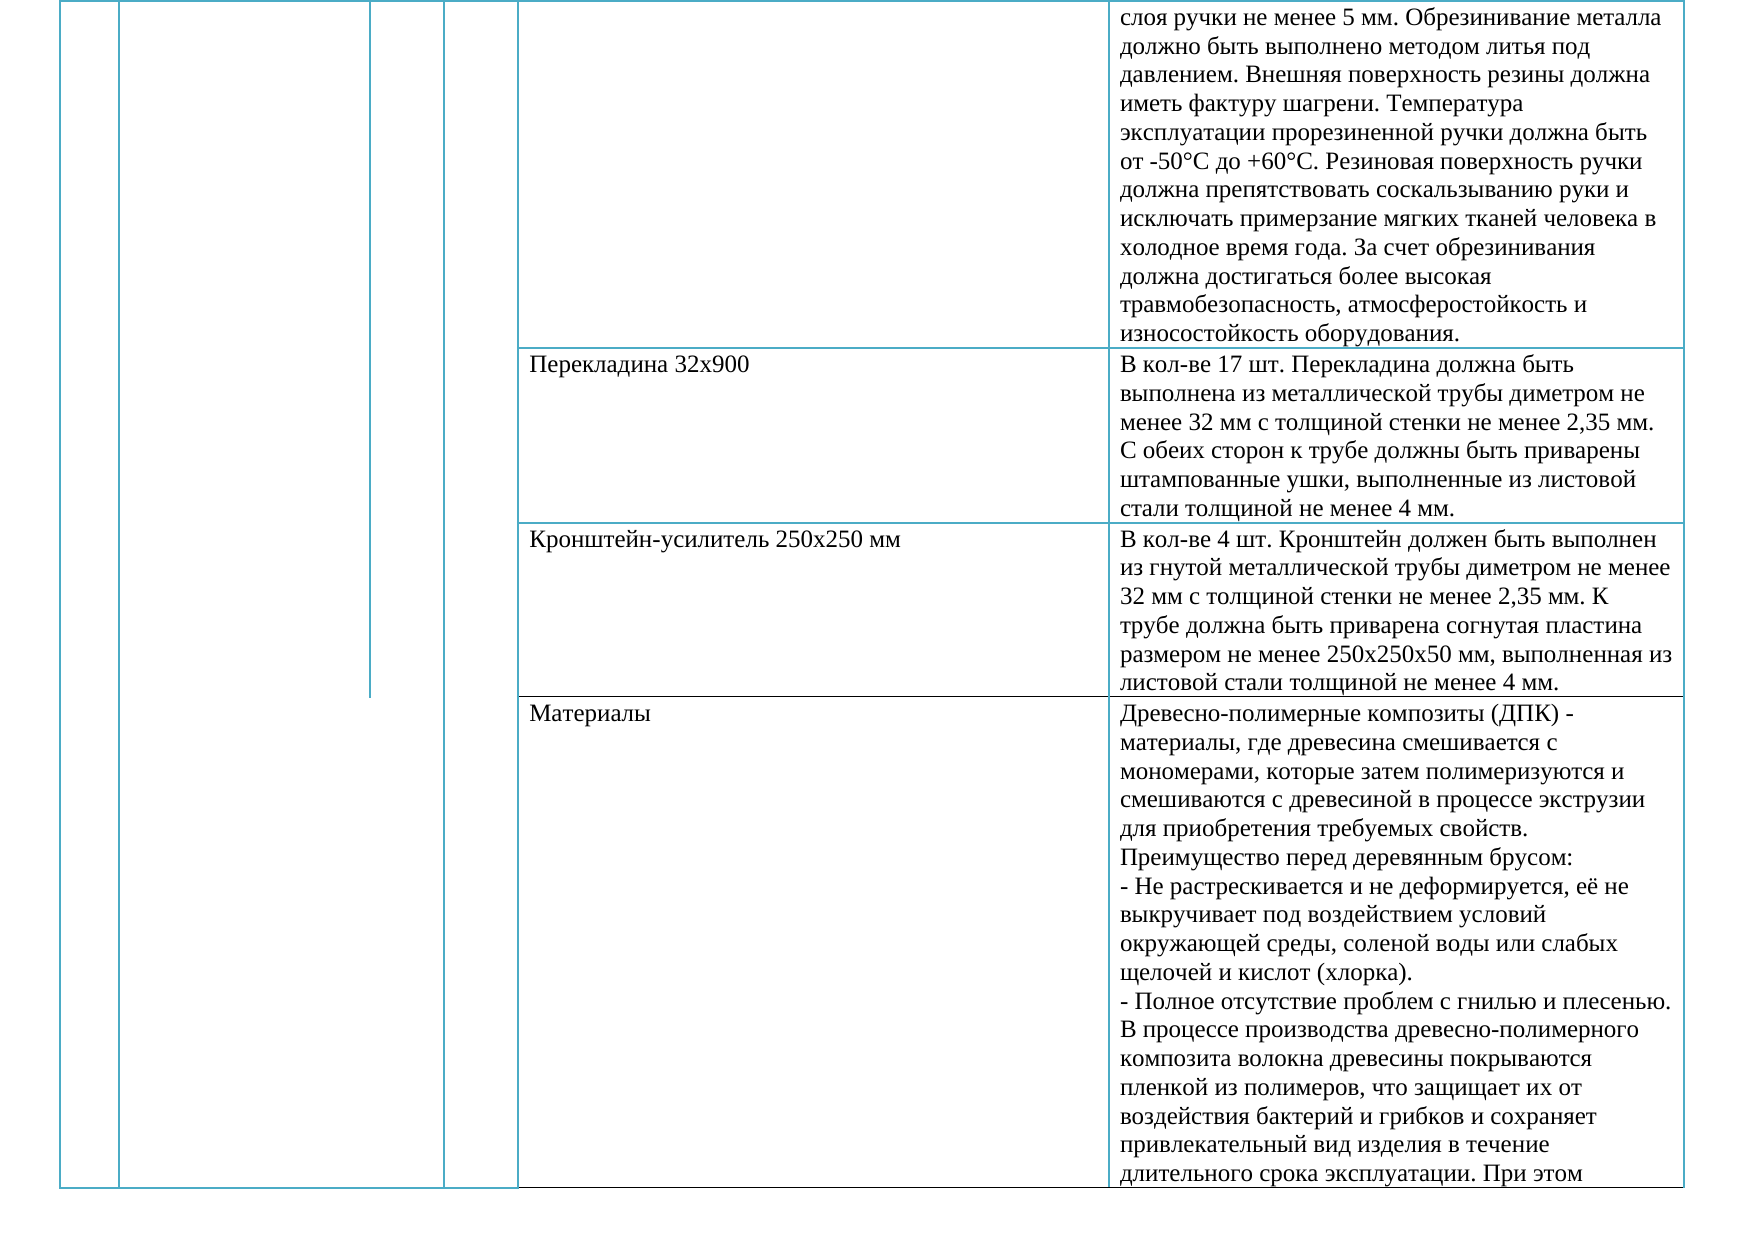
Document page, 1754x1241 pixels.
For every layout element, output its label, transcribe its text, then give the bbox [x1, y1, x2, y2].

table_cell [519, 2, 1108, 347]
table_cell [1110, 2, 1683, 347]
table_cell Кронштейн-усилитель 250х250 мм [519, 524, 1108, 696]
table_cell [1110, 697, 1683, 1187]
table_cell Материалы [519, 697, 1108, 1187]
table_cell Перекладина 32х900 [519, 349, 1108, 522]
table_cell В кол-ве 4 шт. Кронштейн должен быть выполнен из гнутой металлической трубы диметром не менее 32 мм с толщиной стенки не менее 2,35 мм. К трубе должна быть приварена согнутая пластина размером не менее 250х250х50 мм, выполненная из листовой стали толщиной не менее 4 мм. [1110, 524, 1683, 696]
table_cell В кол-ве 17 шт. Перекладина должна быть выполнена из металлической трубы диметром не менее 32 мм с толщиной стенки не менее 2,35 мм. С обеих сторон к трубе должны быть приварены штампованные ушки, выполненные из листовой стали толщиной не менее 4 мм. [1110, 349, 1683, 522]
